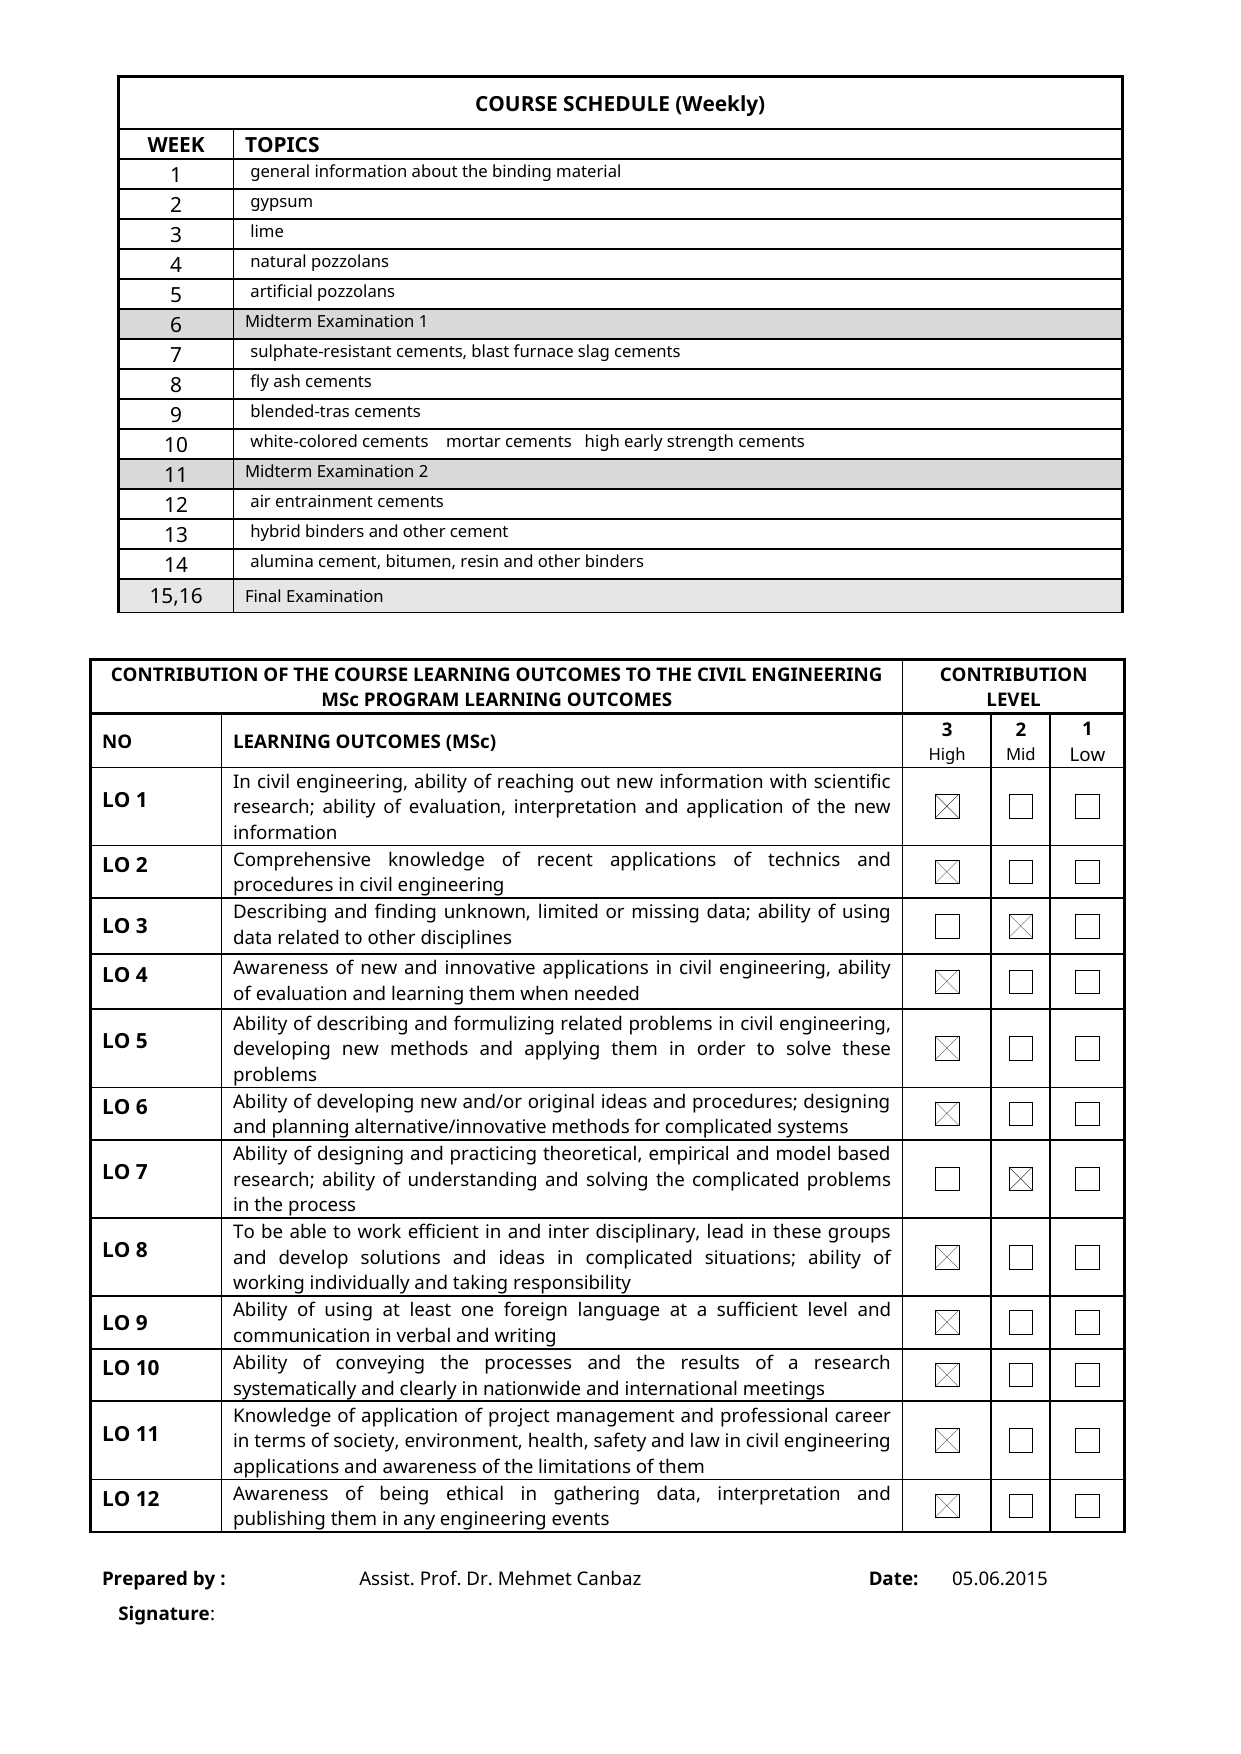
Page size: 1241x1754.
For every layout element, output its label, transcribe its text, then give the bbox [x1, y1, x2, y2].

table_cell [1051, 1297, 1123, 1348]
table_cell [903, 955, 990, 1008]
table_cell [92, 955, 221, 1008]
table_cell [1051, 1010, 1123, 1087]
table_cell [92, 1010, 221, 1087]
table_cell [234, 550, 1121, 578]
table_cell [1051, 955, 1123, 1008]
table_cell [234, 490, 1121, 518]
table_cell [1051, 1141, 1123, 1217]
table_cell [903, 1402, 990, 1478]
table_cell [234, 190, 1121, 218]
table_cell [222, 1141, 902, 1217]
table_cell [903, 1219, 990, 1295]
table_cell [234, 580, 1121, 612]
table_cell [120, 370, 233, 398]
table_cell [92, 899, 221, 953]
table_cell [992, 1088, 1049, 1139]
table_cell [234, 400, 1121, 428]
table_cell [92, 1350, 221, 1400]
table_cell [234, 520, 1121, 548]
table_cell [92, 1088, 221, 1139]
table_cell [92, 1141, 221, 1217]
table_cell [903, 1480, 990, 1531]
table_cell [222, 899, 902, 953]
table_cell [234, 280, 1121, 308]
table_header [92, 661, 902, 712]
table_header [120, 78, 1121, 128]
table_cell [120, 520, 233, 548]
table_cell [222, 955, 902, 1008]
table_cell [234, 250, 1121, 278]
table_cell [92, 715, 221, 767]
text Signature: [118, 1600, 1122, 1626]
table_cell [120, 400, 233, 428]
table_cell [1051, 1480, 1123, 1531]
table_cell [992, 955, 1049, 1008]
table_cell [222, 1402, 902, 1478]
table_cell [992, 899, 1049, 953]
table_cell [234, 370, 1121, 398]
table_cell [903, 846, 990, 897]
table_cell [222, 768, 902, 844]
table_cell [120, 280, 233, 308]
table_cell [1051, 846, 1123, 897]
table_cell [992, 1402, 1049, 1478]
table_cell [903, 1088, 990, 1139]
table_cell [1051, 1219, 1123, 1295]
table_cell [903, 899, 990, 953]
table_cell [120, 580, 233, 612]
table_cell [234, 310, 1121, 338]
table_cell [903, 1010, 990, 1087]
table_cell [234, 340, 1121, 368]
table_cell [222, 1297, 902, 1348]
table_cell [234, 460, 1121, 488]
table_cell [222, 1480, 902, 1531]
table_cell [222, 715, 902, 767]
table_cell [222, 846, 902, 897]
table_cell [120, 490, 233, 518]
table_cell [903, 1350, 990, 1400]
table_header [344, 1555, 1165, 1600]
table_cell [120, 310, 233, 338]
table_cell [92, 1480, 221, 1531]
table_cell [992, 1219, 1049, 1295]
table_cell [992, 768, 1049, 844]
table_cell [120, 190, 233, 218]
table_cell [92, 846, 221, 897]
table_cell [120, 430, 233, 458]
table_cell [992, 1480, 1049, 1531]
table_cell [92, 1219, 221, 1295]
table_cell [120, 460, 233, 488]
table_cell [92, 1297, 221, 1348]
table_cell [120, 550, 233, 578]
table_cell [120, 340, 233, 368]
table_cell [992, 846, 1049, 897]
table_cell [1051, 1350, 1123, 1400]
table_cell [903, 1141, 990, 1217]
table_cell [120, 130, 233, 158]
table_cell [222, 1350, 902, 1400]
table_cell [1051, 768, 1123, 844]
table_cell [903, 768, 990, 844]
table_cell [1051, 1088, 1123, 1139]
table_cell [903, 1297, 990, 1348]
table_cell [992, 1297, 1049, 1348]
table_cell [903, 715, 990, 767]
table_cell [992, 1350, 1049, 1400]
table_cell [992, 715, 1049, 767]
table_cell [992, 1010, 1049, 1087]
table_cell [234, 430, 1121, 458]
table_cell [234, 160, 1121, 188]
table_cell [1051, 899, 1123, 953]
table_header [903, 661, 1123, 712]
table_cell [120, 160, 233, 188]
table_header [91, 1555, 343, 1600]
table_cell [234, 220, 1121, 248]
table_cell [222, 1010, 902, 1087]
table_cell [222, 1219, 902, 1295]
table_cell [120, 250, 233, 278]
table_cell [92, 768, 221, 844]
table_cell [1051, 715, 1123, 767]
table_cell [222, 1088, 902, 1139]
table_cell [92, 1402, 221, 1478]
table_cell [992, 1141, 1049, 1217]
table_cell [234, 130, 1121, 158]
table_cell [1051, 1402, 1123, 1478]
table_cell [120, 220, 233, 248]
